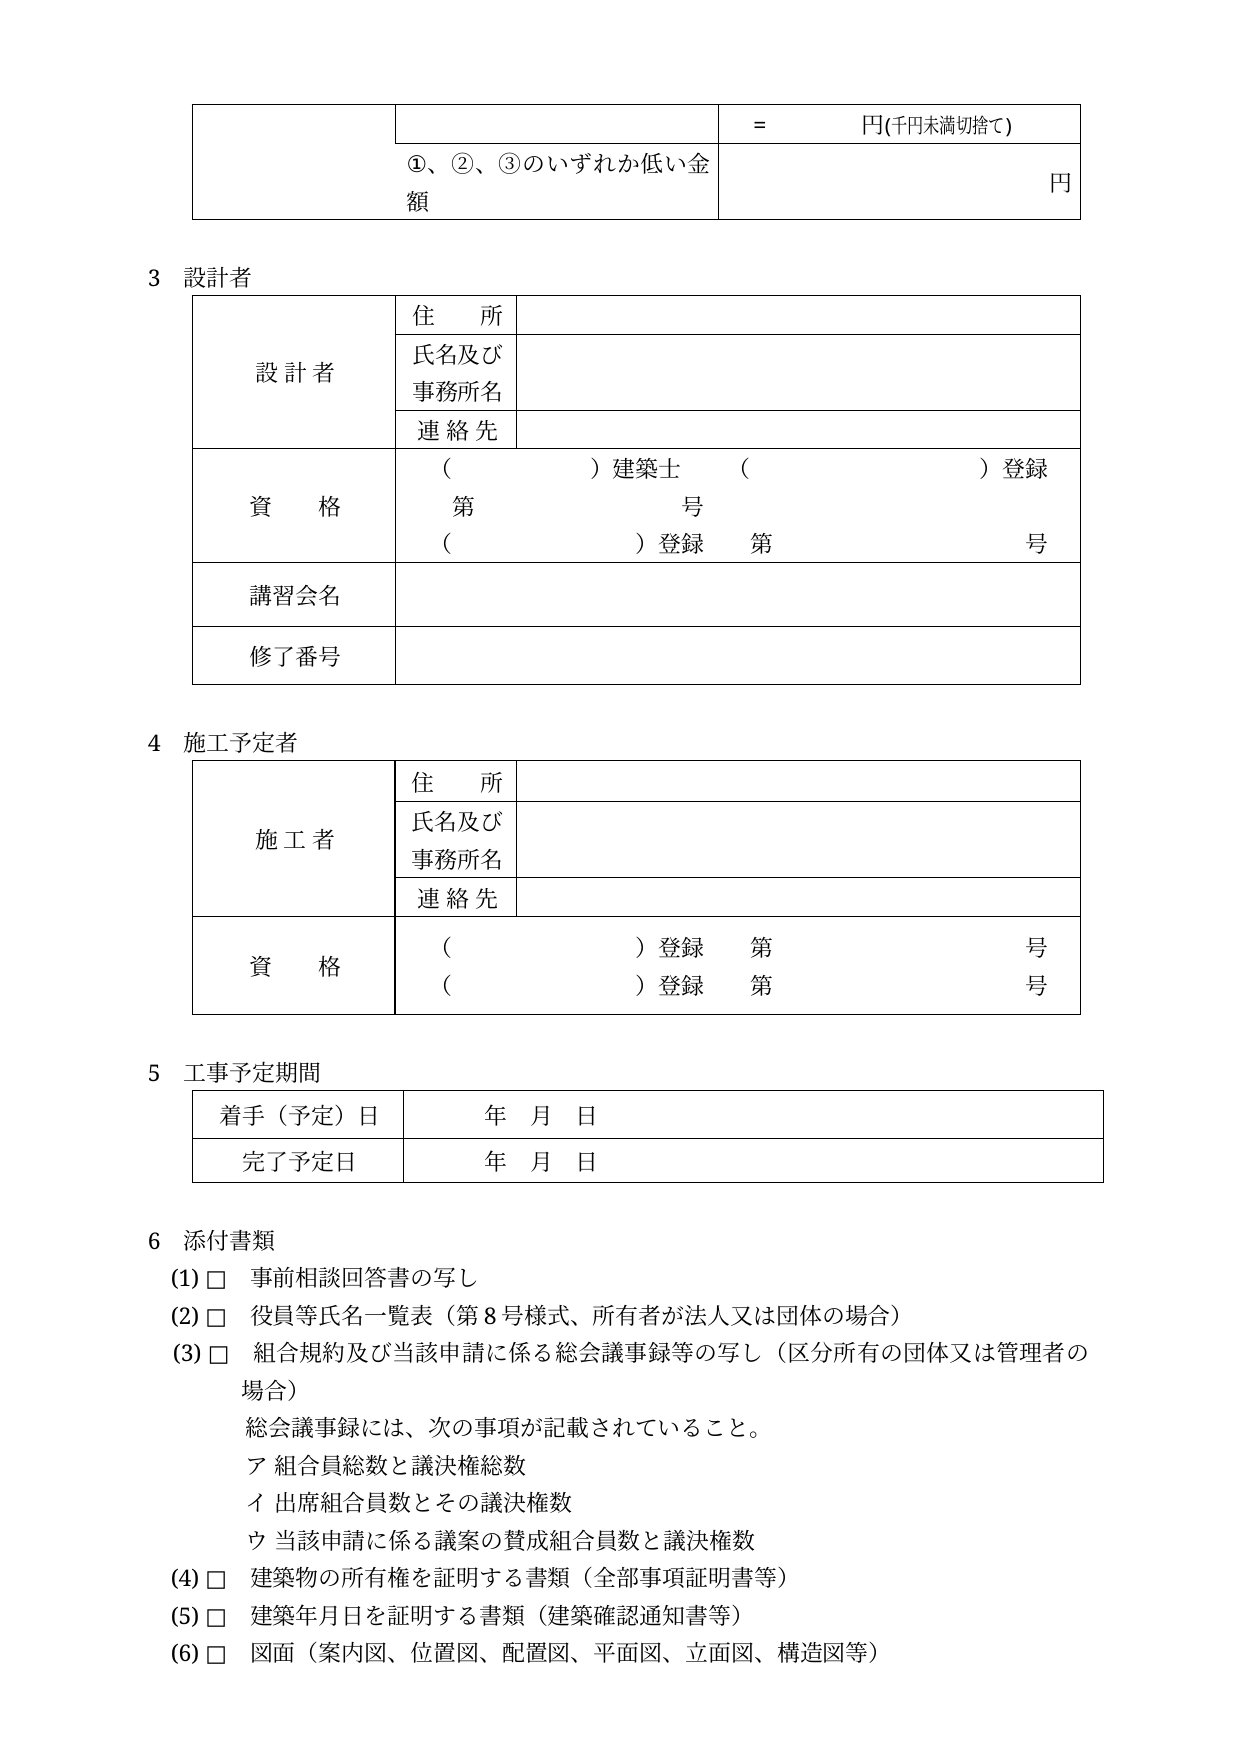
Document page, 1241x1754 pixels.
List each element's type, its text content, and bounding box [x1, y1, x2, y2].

table_cell 氏名及び 事務所名 [396, 802, 516, 877]
table_cell 資 格 [193, 917, 394, 1014]
text 3 設計者 [148, 257, 1096, 295]
table_header 年 月 日 [404, 1091, 1103, 1138]
table_cell 資 格 [193, 449, 395, 562]
table_cell 修了番号 [193, 627, 395, 684]
table_header 住 所 [396, 761, 516, 801]
table_cell 連 絡 先 [396, 411, 516, 448]
text ア 組合員総数と議決権総数 [148, 1446, 1092, 1483]
table_cell 氏名及び 事務所名 [396, 335, 516, 409]
table_cell 講習会名 [193, 563, 395, 626]
table_cell [517, 335, 1080, 409]
table_header 設 計 者 [193, 296, 395, 448]
table_cell ①、②、③のいずれか低い金額 [395, 144, 718, 219]
table_cell （ ）登録 第 号 （ ）登録 第 号 [396, 917, 1080, 1014]
table_cell [396, 563, 1080, 626]
table_cell 完了予定日 [193, 1139, 403, 1182]
table_cell 円 [719, 144, 1080, 219]
text (5) □ 建築年月日を証明する書類（建築確認通知書等） [148, 1596, 1096, 1633]
text (1) □ 事前相談回答書の写し [148, 1258, 1096, 1296]
table_cell [517, 802, 1080, 877]
text (2) □ 役員等氏名一覧表（第8号様式、所有者が法人又は団体の場合） [148, 1296, 1096, 1333]
text イ 出席組合員数とその議決権数 [148, 1483, 1092, 1521]
table_cell [517, 411, 1080, 448]
text (3) □ 組合規約及び当該申請に係る総会議事録等の写し（区分所有の団体又は管理者の場合） [173, 1333, 1092, 1408]
text (6) □ 図面（案内図、位置図、配置図、平面図、立面図、構造図等） [148, 1633, 1096, 1671]
table_cell 年 月 日 [404, 1139, 1103, 1182]
text 6 添付書類 [148, 1221, 1096, 1258]
text ウ 当該申請に係る議案の賛成組合員数と議決権数 [148, 1521, 1096, 1558]
table_header [517, 296, 1080, 333]
table_header 施 工 者 [193, 761, 394, 916]
table_header 住 所 [396, 296, 516, 333]
table_cell [396, 627, 1080, 684]
table_header 着手（予定）日 [193, 1091, 403, 1138]
table_header [517, 761, 1080, 801]
table_cell 連 絡 先 [396, 878, 516, 916]
table_cell ×1/2 = 円(千円未満切捨て) [719, 105, 1080, 143]
text 4 施工予定者 [148, 723, 1096, 760]
text 総会議事録には、次の事項が記載されていること。 [148, 1408, 1092, 1446]
table_cell [517, 878, 1080, 916]
text (4) □ 建築物の所有権を証明する書類（全部事項証明書等） [148, 1558, 1096, 1596]
text 5 工事予定期間 [148, 1053, 1096, 1090]
table_cell （ ）建築士 （ ）登録 第 号 （ ）登録 第 号 [396, 449, 1080, 562]
